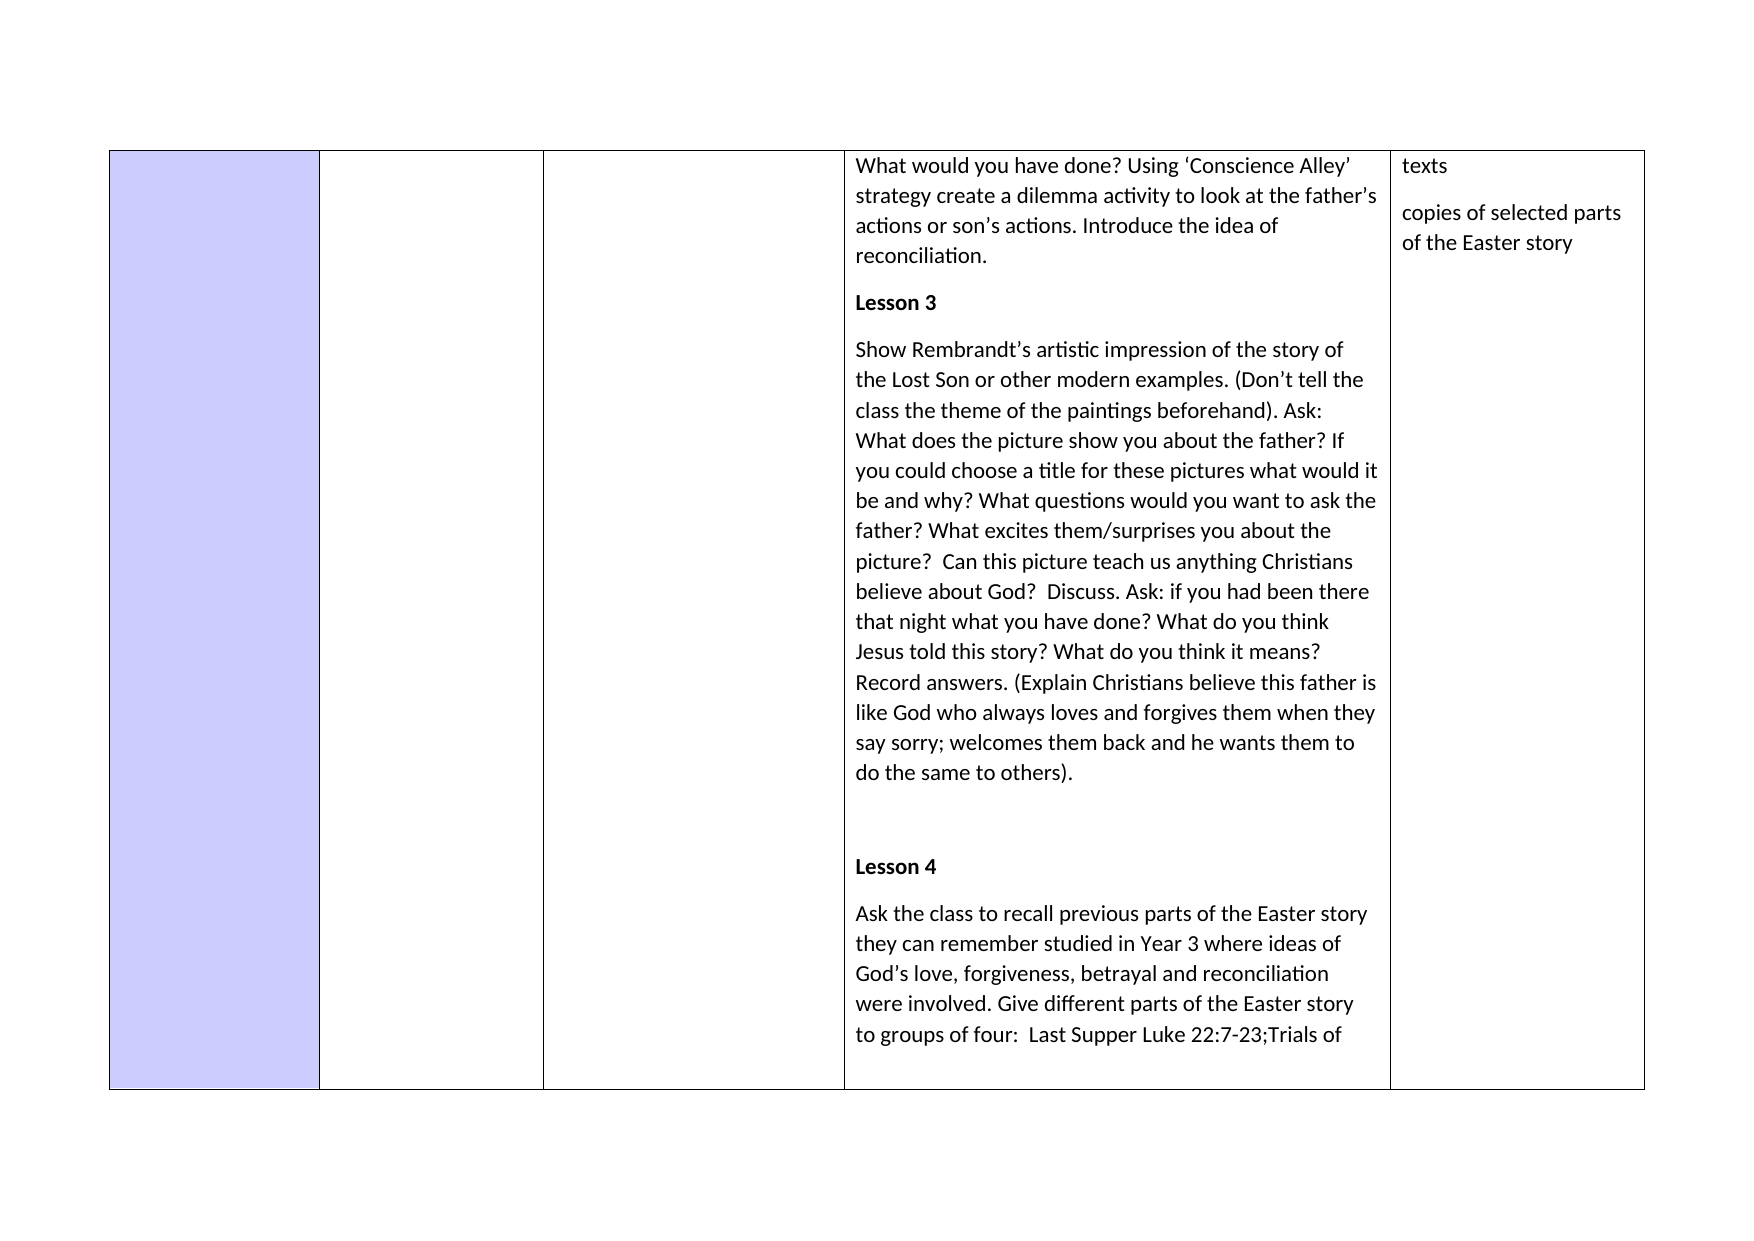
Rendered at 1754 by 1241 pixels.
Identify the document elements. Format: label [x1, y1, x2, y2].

table_cell [1391, 151, 1644, 1088]
table_cell [544, 151, 844, 1088]
table_cell [845, 151, 1390, 1088]
table_cell [320, 151, 543, 1088]
table_cell [110, 151, 319, 1088]
